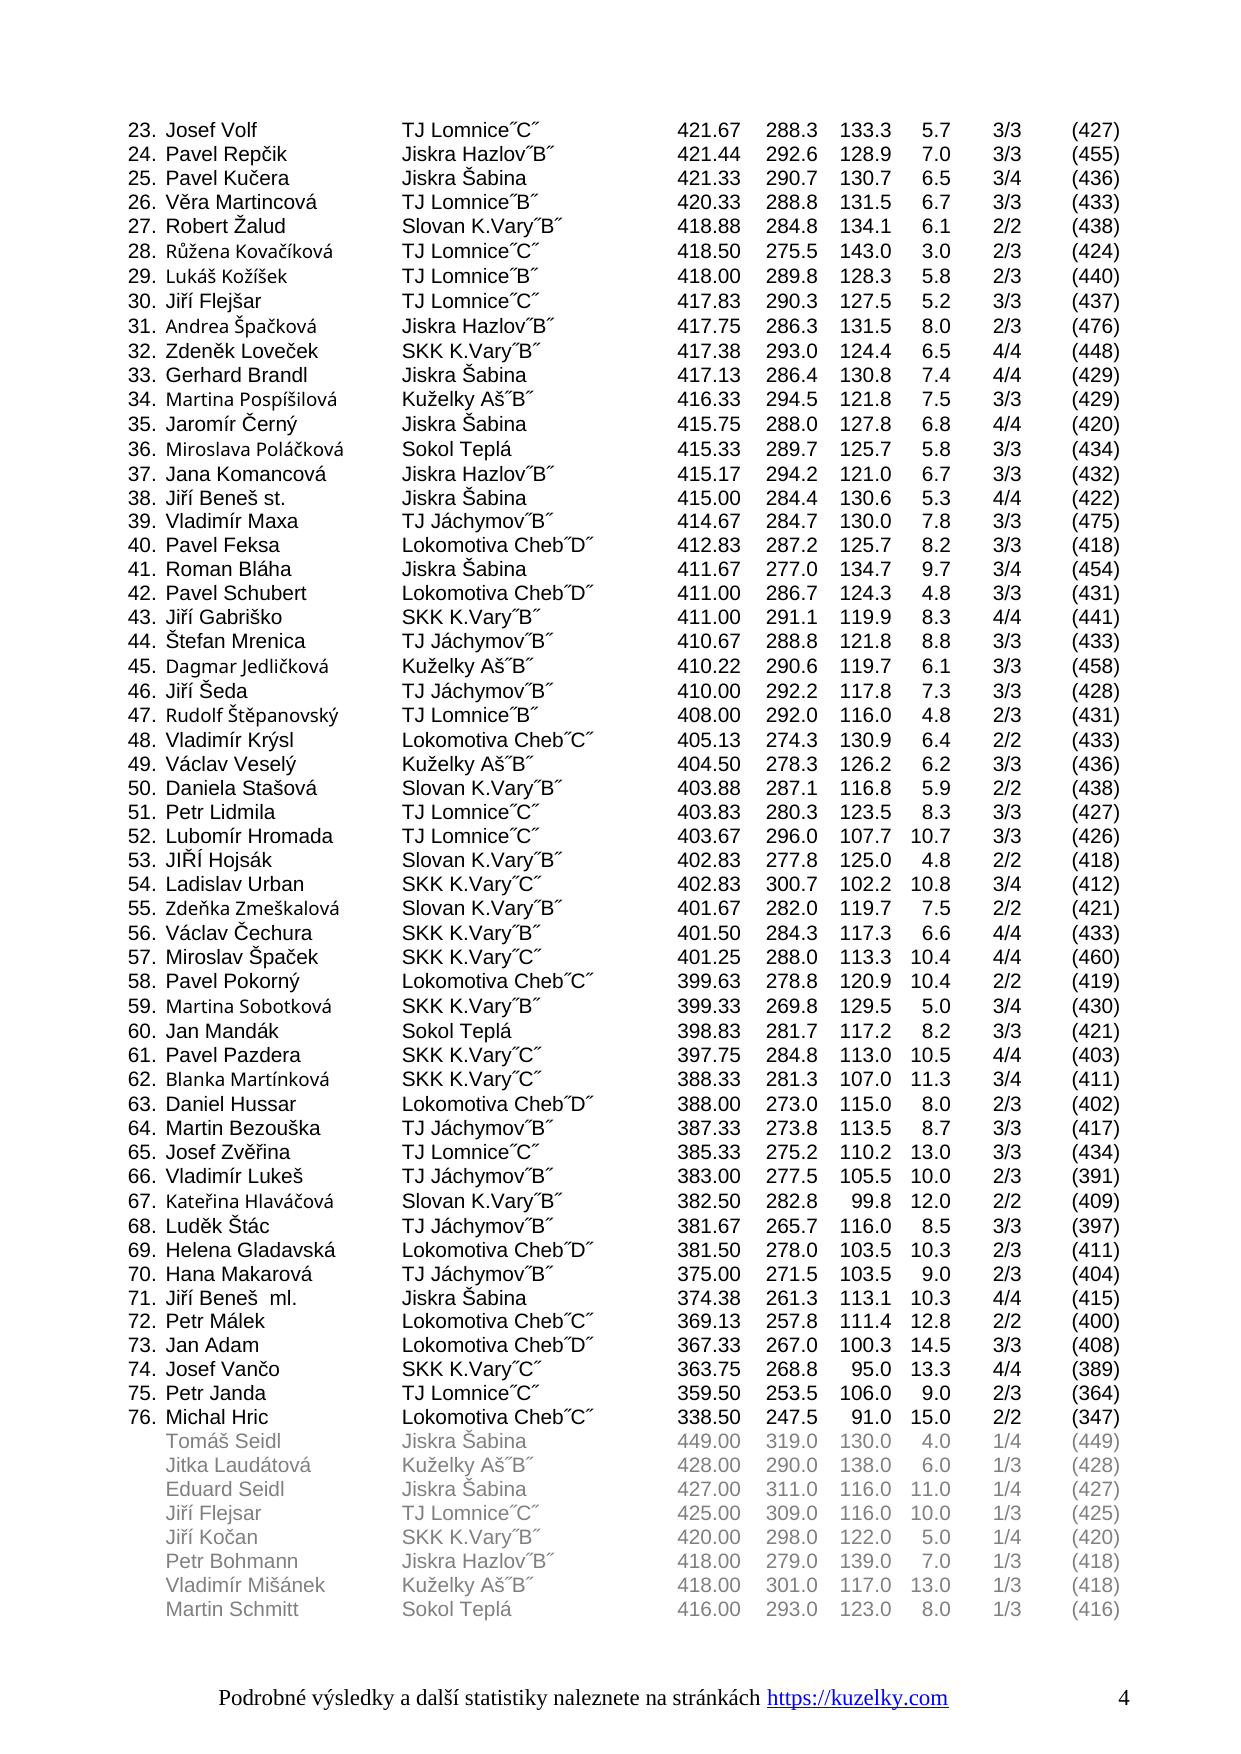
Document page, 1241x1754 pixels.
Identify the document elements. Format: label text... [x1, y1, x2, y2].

text 76. Michal Hric Lokomotiva Cheb˝C˝ 338.50 247.5 91.0 15.0 2/2 (347) [106, 1405, 1134, 1429]
text 66. Vladimír Lukeš TJ Jáchymov˝B˝ 383.00 277.5 105.5 10.0 2/3 (391) [106, 1164, 1134, 1188]
text 25. Pavel Kučera Jiskra Šabina 421.33 290.7 130.7 6.5 3/4 (436) [106, 166, 1134, 190]
text 40. Pavel Feksa Lokomotiva Cheb˝D˝ 412.83 287.2 125.7 8.2 3/3 (418) [106, 533, 1134, 557]
text Vladimír Mišánek Kuželky Aš˝B˝ 418.00 301.0 117.0 13.0 1/3 (418) [106, 1573, 1134, 1597]
text 60. Jan Mandák Sokol Teplá 398.83 281.7 117.2 8.2 3/3 (421) [106, 1019, 1134, 1043]
text 48. Vladimír Krýsl Lokomotiva Cheb˝C˝ 405.13 274.3 130.9 6.4 2/2 (433) [106, 728, 1134, 752]
text 47. Rudolf Štěpanovský TJ Lomnice˝B˝ 408.00 292.0 116.0 4.8 2/3 (431) [106, 702, 1134, 728]
text 43. Jiří Gabriško SKK K.Vary˝B˝ 411.00 291.1 119.9 8.3 4/4 (441) [106, 605, 1134, 629]
text Jiří Flejsar TJ Lomnice˝C˝ 425.00 309.0 116.0 10.0 1/3 (425) [106, 1501, 1134, 1525]
text 58. Pavel Pokorný Lokomotiva Cheb˝C˝ 399.63 278.8 120.9 10.4 2/2 (419) [106, 969, 1134, 993]
text 64. Martin Bezouška TJ Jáchymov˝B˝ 387.33 273.8 113.5 8.7 3/3 (417) [106, 1116, 1134, 1140]
text 49. Václav Veselý Kuželky Aš˝B˝ 404.50 278.3 126.2 6.2 3/3 (436) [106, 752, 1134, 776]
text 31. Andrea Špačková Jiskra Hazlov˝B˝ 417.75 286.3 131.5 8.0 2/3 (476) [106, 313, 1134, 338]
text 59. Martina Sobotková SKK K.Vary˝B˝ 399.33 269.8 129.5 5.0 3/4 (430) [106, 993, 1134, 1019]
text 23. Josef Volf TJ Lomnice˝C˝ 421.67 288.3 133.3 5.7 3/3 (427) [106, 118, 1134, 142]
text 32. Zdeněk Loveček SKK K.Vary˝B˝ 417.38 293.0 124.4 6.5 4/4 (448) [106, 338, 1134, 362]
text Jiří Kočan SKK K.Vary˝B˝ 420.00 298.0 122.0 5.0 1/4 (420) [106, 1525, 1134, 1549]
text 36. Miroslava Poláčková Sokol Teplá 415.33 289.7 125.7 5.8 3/3 (434) [106, 436, 1134, 461]
text 26. Věra Martincová TJ Lomnice˝B˝ 420.33 288.8 131.5 6.7 3/3 (433) [106, 190, 1134, 214]
text Petr Bohmann Jiskra Hazlov˝B˝ 418.00 279.0 139.0 7.0 1/3 (418) [106, 1549, 1134, 1573]
text 51. Petr Lidmila TJ Lomnice˝C˝ 403.83 280.3 123.5 8.3 3/3 (427) [106, 800, 1134, 824]
text 38. Jiří Beneš st. Jiskra Šabina 415.00 284.4 130.6 5.3 4/4 (422) [106, 485, 1134, 509]
text 44. Štefan Mrenica TJ Jáchymov˝B˝ 410.67 288.8 121.8 8.8 3/3 (433) [106, 629, 1134, 653]
text 46. Jiří Šeda TJ Jáchymov˝B˝ 410.00 292.2 117.8 7.3 3/3 (428) [106, 678, 1134, 702]
text Jitka Laudátová Kuželky Aš˝B˝ 428.00 290.0 138.0 6.0 1/3 (428) [106, 1453, 1134, 1477]
text 35. Jaromír Černý Jiskra Šabina 415.75 288.0 127.8 6.8 4/4 (420) [106, 412, 1134, 436]
text 63. Daniel Hussar Lokomotiva Cheb˝D˝ 388.00 273.0 115.0 8.0 2/3 (402) [106, 1092, 1134, 1116]
text 53. JIŘÍ Hojsák Slovan K.Vary˝B˝ 402.83 277.8 125.0 4.8 2/2 (418) [106, 848, 1134, 872]
text 68. Luděk Štác TJ Jáchymov˝B˝ 381.67 265.7 116.0 8.5 3/3 (397) [106, 1213, 1134, 1237]
text Martin Schmitt Sokol Teplá 416.00 293.0 123.0 8.0 1/3 (416) [106, 1597, 1134, 1621]
text 42. Pavel Schubert Lokomotiva Cheb˝D˝ 411.00 286.7 124.3 4.8 3/3 (431) [106, 581, 1134, 605]
text 65. Josef Zvěřina TJ Lomnice˝C˝ 385.33 275.2 110.2 13.0 3/3 (434) [106, 1140, 1134, 1164]
text 72. Petr Málek Lokomotiva Cheb˝C˝ 369.13 257.8 111.4 12.8 2/2 (400) [106, 1309, 1134, 1333]
text 57. Miroslav Špaček SKK K.Vary˝C˝ 401.25 288.0 113.3 10.4 4/4 (460) [106, 945, 1134, 969]
text 56. Václav Čechura SKK K.Vary˝B˝ 401.50 284.3 117.3 6.6 4/4 (433) [106, 921, 1134, 945]
text Eduard Seidl Jiskra Šabina 427.00 311.0 116.0 11.0 1/4 (427) [106, 1477, 1134, 1501]
text 30. Jiří Flejšar TJ Lomnice˝C˝ 417.83 290.3 127.5 5.2 3/3 (437) [106, 289, 1134, 313]
text Tomáš Seidl Jiskra Šabina 449.00 319.0 130.0 4.0 1/4 (449) [106, 1429, 1134, 1453]
text 37. Jana Komancová Jiskra Hazlov˝B˝ 415.17 294.2 121.0 6.7 3/3 (432) [106, 461, 1134, 485]
text 71. Jiří Beneš ml. Jiskra Šabina 374.38 261.3 113.1 10.3 4/4 (415) [106, 1285, 1134, 1309]
text 33. Gerhard Brandl Jiskra Šabina 417.13 286.4 130.8 7.4 4/4 (429) [106, 362, 1134, 386]
text 29. Lukáš Kožíšek TJ Lomnice˝B˝ 418.00 289.8 128.3 5.8 2/3 (440) [106, 263, 1134, 289]
text 52. Lubomír Hromada TJ Lomnice˝C˝ 403.67 296.0 107.7 10.7 3/3 (426) [106, 824, 1134, 848]
text 34. Martina Pospíšilová Kuželky Aš˝B˝ 416.33 294.5 121.8 7.5 3/3 (429) [106, 386, 1134, 412]
text 54. Ladislav Urban SKK K.Vary˝C˝ 402.83 300.7 102.2 10.8 3/4 (412) [106, 872, 1134, 896]
text 74. Josef Vančo SKK K.Vary˝C˝ 363.75 268.8 95.0 13.3 4/4 (389) [106, 1357, 1134, 1381]
text 69. Helena Gladavská Lokomotiva Cheb˝D˝ 381.50 278.0 103.5 10.3 2/3 (411) [106, 1237, 1134, 1261]
text 55. Zdeňka Zmeškalová Slovan K.Vary˝B˝ 401.67 282.0 119.7 7.5 2/2 (421) [106, 896, 1134, 921]
text 45. Dagmar Jedličková Kuželky Aš˝B˝ 410.22 290.6 119.7 6.1 3/3 (458) [106, 653, 1134, 678]
text 70. Hana Makarová TJ Jáchymov˝B˝ 375.00 271.5 103.5 9.0 2/3 (404) [106, 1261, 1134, 1285]
text 73. Jan Adam Lokomotiva Cheb˝D˝ 367.33 267.0 100.3 14.5 3/3 (408) [106, 1333, 1134, 1357]
text 28. Růžena Kovačíková TJ Lomnice˝C˝ 418.50 275.5 143.0 3.0 2/3 (424) [106, 238, 1134, 263]
text 24. Pavel Repčik Jiskra Hazlov˝B˝ 421.44 292.6 128.9 7.0 3/3 (455) [106, 142, 1134, 166]
text 41. Roman Bláha Jiskra Šabina 411.67 277.0 134.7 9.7 3/4 (454) [106, 557, 1134, 581]
text 27. Robert Žalud Slovan K.Vary˝B˝ 418.88 284.8 134.1 6.1 2/2 (438) [106, 214, 1134, 238]
text 75. Petr Janda TJ Lomnice˝C˝ 359.50 253.5 106.0 9.0 2/3 (364) [106, 1381, 1134, 1405]
text 61. Pavel Pazdera SKK K.Vary˝C˝ 397.75 284.8 113.0 10.5 4/4 (403) [106, 1043, 1134, 1067]
text 39. Vladimír Maxa TJ Jáchymov˝B˝ 414.67 284.7 130.0 7.8 3/3 (475) [106, 509, 1134, 533]
text 62. Blanka Martínková SKK K.Vary˝C˝ 388.33 281.3 107.0 11.3 3/4 (411) [106, 1067, 1134, 1092]
text 67. Kateřina Hlaváčová Slovan K.Vary˝B˝ 382.50 282.8 99.8 12.0 2/2 (409) [106, 1188, 1134, 1213]
text 50. Daniela Stašová Slovan K.Vary˝B˝ 403.88 287.1 116.8 5.9 2/2 (438) [106, 776, 1134, 800]
